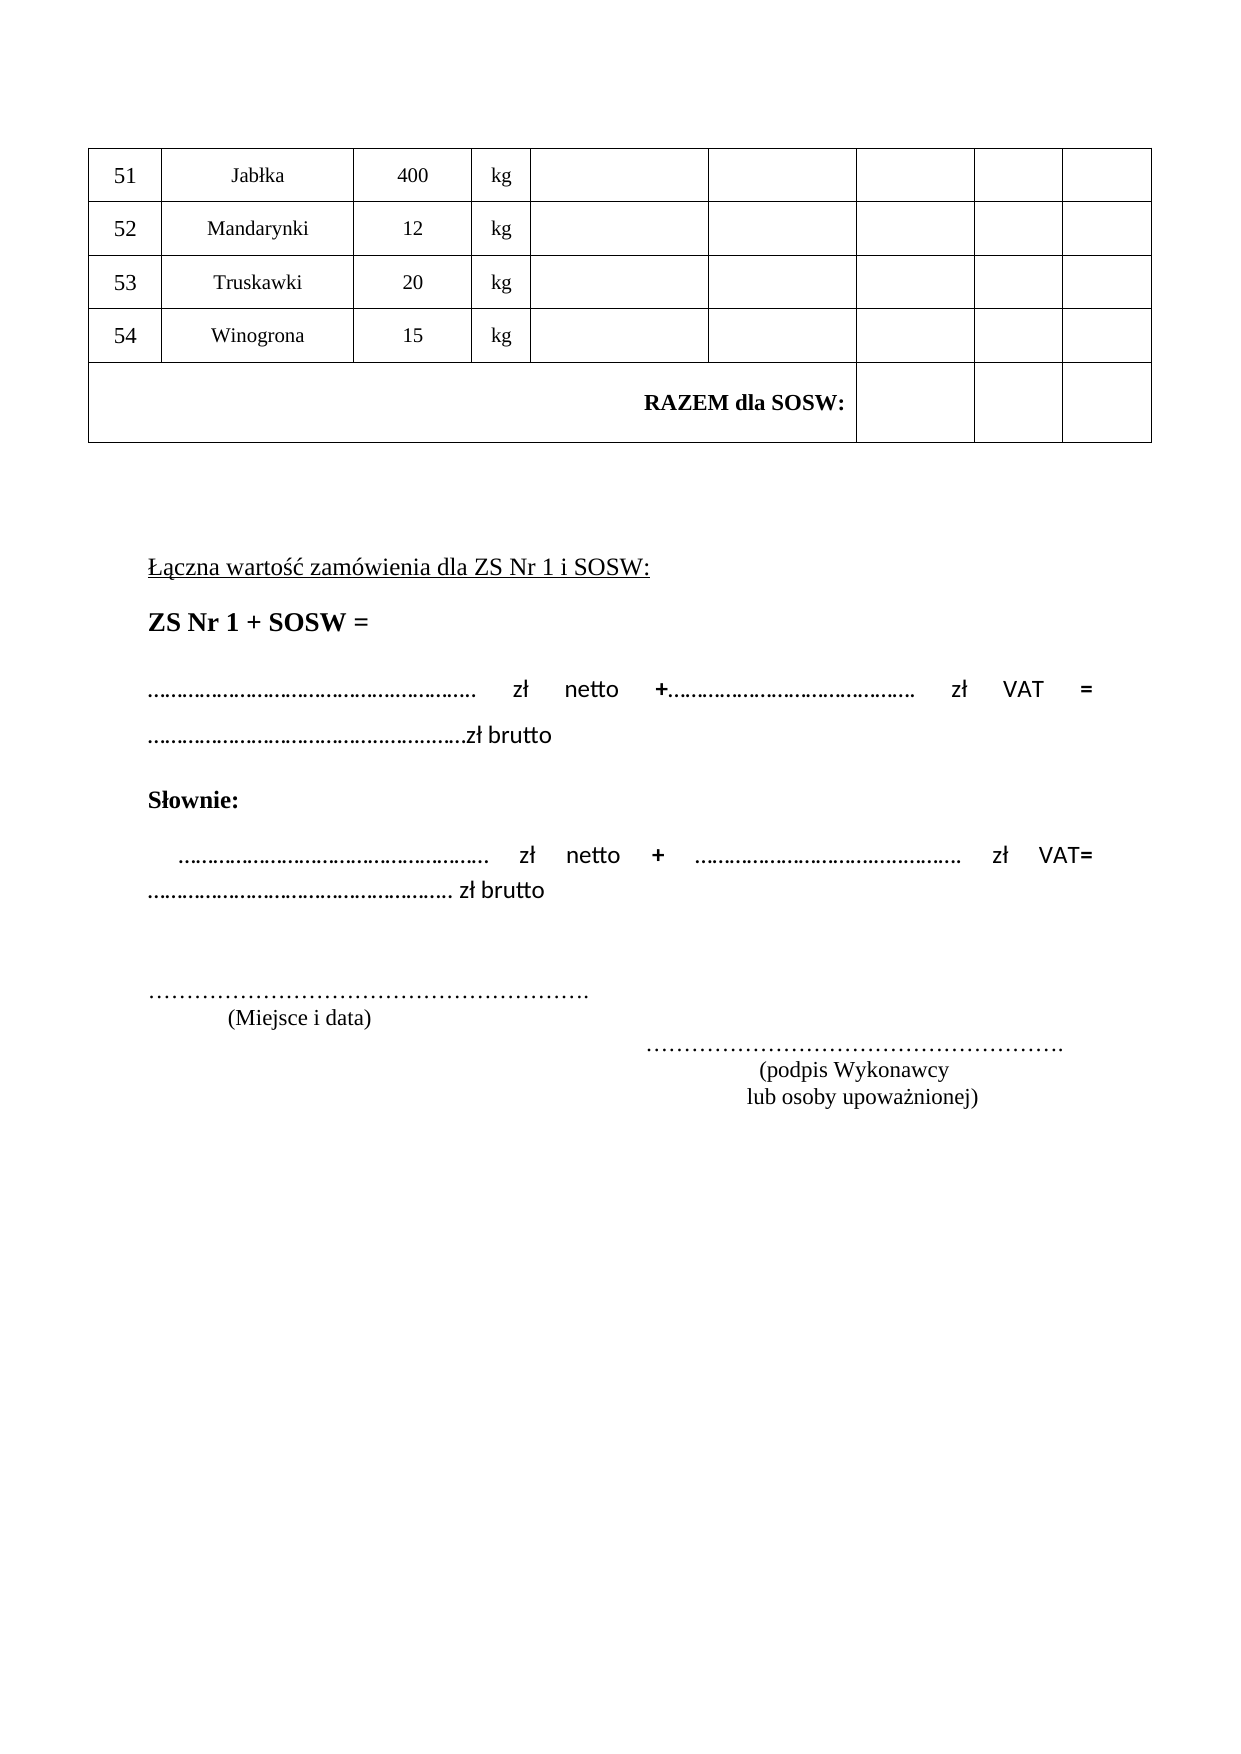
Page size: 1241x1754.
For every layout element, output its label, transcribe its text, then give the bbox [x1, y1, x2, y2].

table_cell 20 [354, 256, 471, 308]
table_cell [975, 256, 1062, 308]
table_cell [709, 202, 856, 255]
table_cell [531, 309, 708, 362]
table_cell [975, 363, 1062, 442]
table_cell [531, 149, 708, 201]
table_cell [1063, 363, 1151, 442]
text lub osoby upoważnionej) [148, 1083, 1093, 1109]
text ……………………………………………… zł netto + ………………………….…..………. zł VAT= …………………………………………….. zł brutto [148, 839, 1093, 905]
table_cell [975, 309, 1062, 362]
table_cell 54 [89, 309, 161, 362]
table_cell 53 [89, 256, 161, 308]
table_cell [857, 256, 974, 308]
table_cell [709, 309, 856, 362]
text ………………………………………………. [148, 1030, 1093, 1057]
text …………………………………………………. [148, 977, 1093, 1004]
table_cell [1063, 256, 1151, 308]
table_cell RAZEM dla SOSW: [89, 363, 856, 442]
table_cell [531, 202, 708, 255]
table_cell Jabłka [162, 149, 353, 201]
table_cell Mandarynki [162, 202, 353, 255]
text Łączna wartość zamówienia dla ZS Nr 1 i SOSW: [148, 552, 1093, 581]
table_cell [1063, 309, 1151, 362]
table_cell Truskawki [162, 256, 353, 308]
table_cell [1063, 202, 1151, 255]
text Słownie: [148, 786, 1093, 814]
text ZS Nr 1 + SOSW = [148, 606, 1093, 637]
table_cell [531, 256, 708, 308]
table_cell [857, 309, 974, 362]
table_cell [857, 363, 974, 442]
table_cell [975, 202, 1062, 255]
table_cell kg [472, 149, 530, 201]
table_cell 52 [89, 202, 161, 255]
table_cell kg [472, 202, 530, 255]
table_cell Winogrona [162, 309, 353, 362]
table_cell 12 [354, 202, 471, 255]
table_cell [709, 256, 856, 308]
table_cell [975, 149, 1062, 201]
table_cell 400 [354, 149, 471, 201]
table_cell 15 [354, 309, 471, 362]
table_cell [709, 149, 856, 201]
text (podpis Wykonawcy [148, 1057, 1093, 1083]
table_cell [857, 202, 974, 255]
table_cell kg [472, 309, 530, 362]
table_cell 51 [89, 149, 161, 201]
text (Miejsce i data) [148, 1004, 1093, 1030]
text …………………………………….………….. zł netto +……………………………………. zł VAT = …………………………………..……..……zł brutto [148, 673, 1093, 749]
table_cell kg [472, 256, 530, 308]
table_cell [857, 149, 974, 201]
table_cell [1063, 149, 1151, 201]
